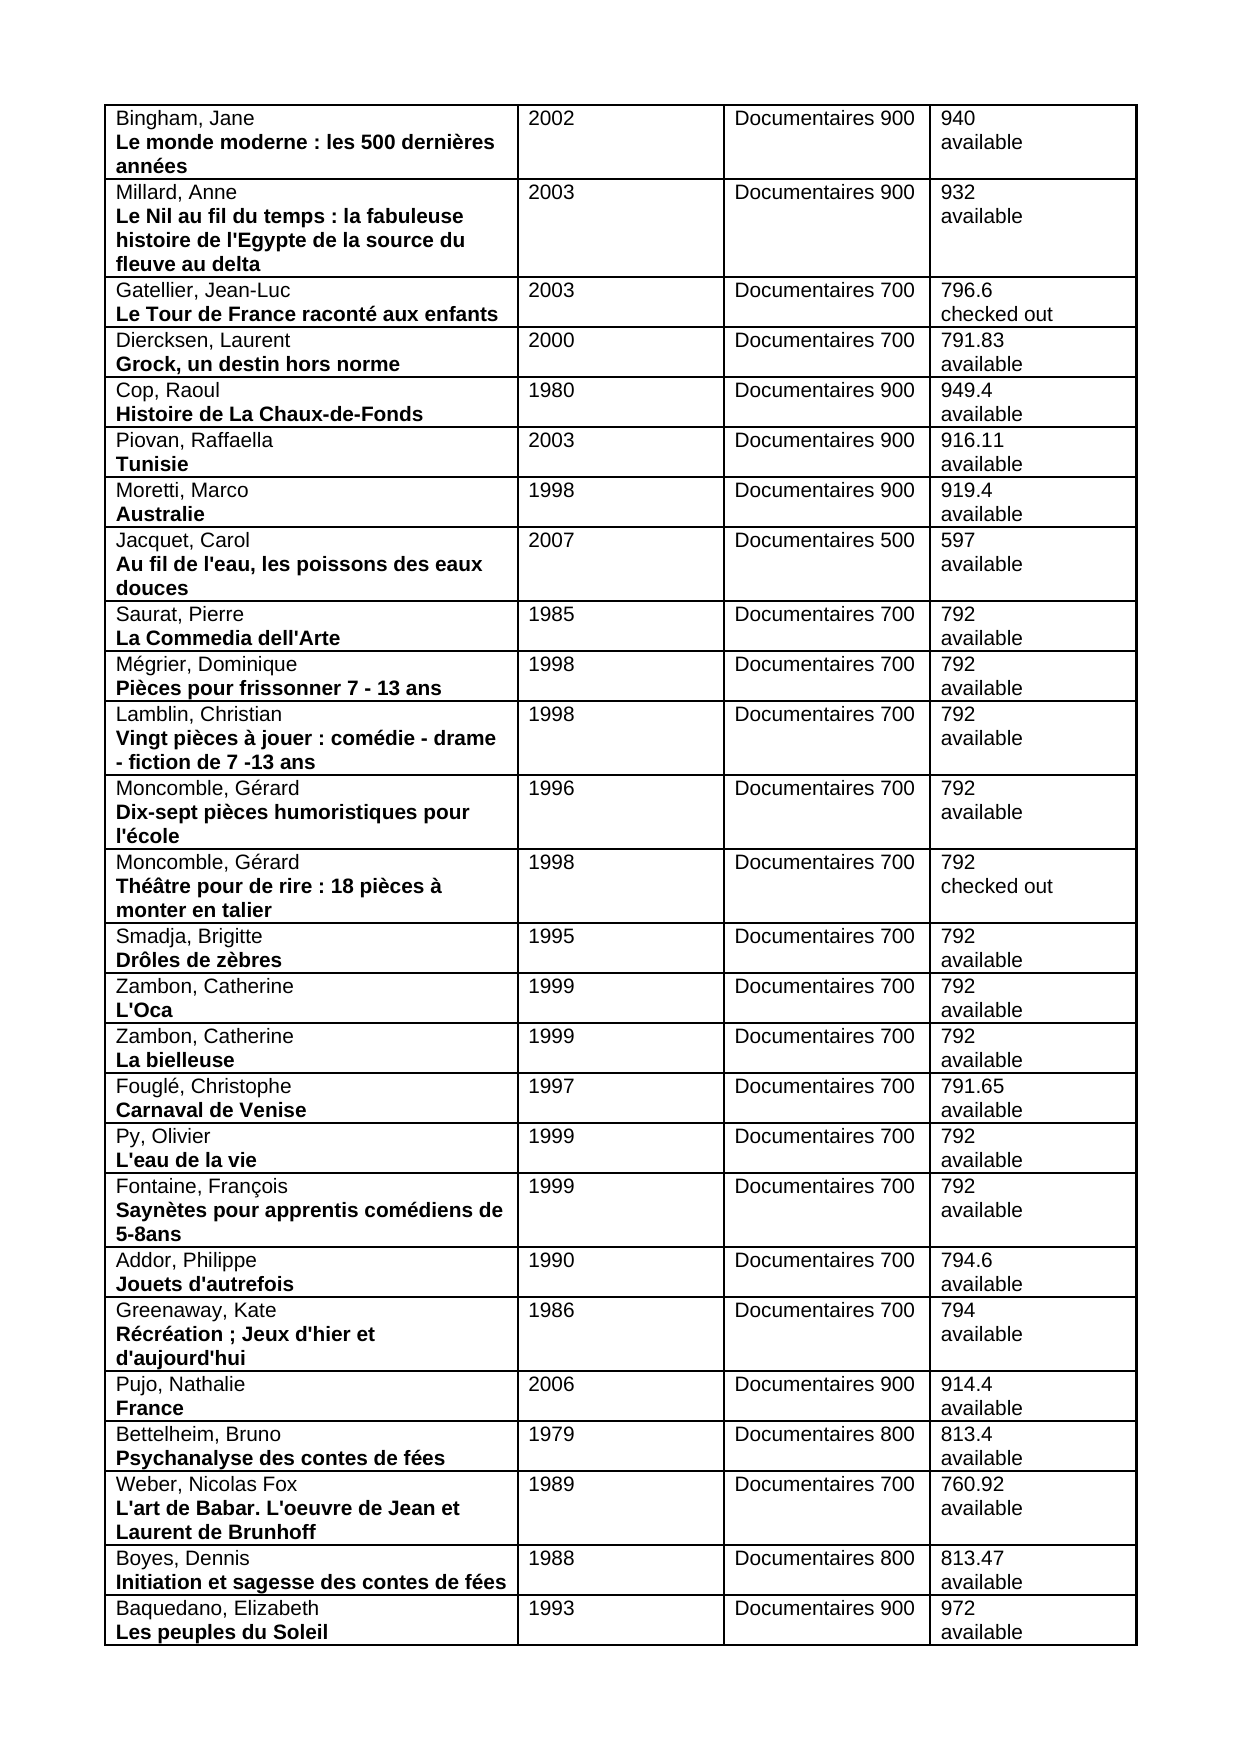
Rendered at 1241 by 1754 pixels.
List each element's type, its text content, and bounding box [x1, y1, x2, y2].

table_cell Zambon, Catherine La bielleuse [106, 1024, 517, 1072]
table_cell 794 available [931, 1298, 1135, 1370]
table_cell Documentaires 700 [725, 974, 929, 1022]
table_cell Documentaires 900 [725, 378, 929, 426]
table_cell 1999 [519, 974, 723, 1022]
table_cell Documentaires 700 [725, 1174, 929, 1246]
table_cell 1990 [519, 1248, 723, 1296]
table_cell Diercksen, Laurent Grock, un destin hors norme [106, 328, 517, 376]
table_cell 916.11 available [931, 428, 1135, 476]
table_cell 1998 [519, 652, 723, 700]
table_cell 792 available [931, 602, 1135, 650]
table_cell Baquedano, Elizabeth Les peuples du Soleil [106, 1596, 517, 1644]
table_cell Documentaires 800 [725, 1422, 929, 1470]
table_cell 919.4 available [931, 478, 1135, 526]
table_cell Moncomble, Gérard Dix-sept pièces humoristiques pour l'école [106, 776, 517, 848]
table_cell Documentaires 700 [725, 924, 929, 972]
table_cell 796.6 checked out [931, 278, 1135, 326]
table_cell 2006 [519, 1372, 723, 1420]
table_cell Boyes, Dennis Initiation et sagesse des contes de fées [106, 1546, 517, 1594]
table_cell Documentaires 700 [725, 1248, 929, 1296]
table_cell Documentaires 900 [725, 106, 929, 178]
table_cell 792 available [931, 702, 1135, 774]
table_cell Piovan, Raffaella Tunisie [106, 428, 517, 476]
table_cell 1988 [519, 1546, 723, 1594]
table_cell 1986 [519, 1298, 723, 1370]
table_cell 792 available [931, 974, 1135, 1022]
table_cell 1999 [519, 1174, 723, 1246]
table_cell Fouglé, Christophe Carnaval de Venise [106, 1074, 517, 1122]
table_cell 1999 [519, 1024, 723, 1072]
table_cell Fontaine, François Saynètes pour apprentis comédiens de 5-8ans [106, 1174, 517, 1246]
table_cell Documentaires 900 [725, 1596, 929, 1644]
table_cell 791.83 available [931, 328, 1135, 376]
table_cell Documentaires 700 [725, 1074, 929, 1122]
table_cell Documentaires 700 [725, 1472, 929, 1544]
table_cell 1995 [519, 924, 723, 972]
table_cell 1999 [519, 1124, 723, 1172]
table_cell 791.65 available [931, 1074, 1135, 1122]
table_cell 2007 [519, 528, 723, 600]
table_cell 597 available [931, 528, 1135, 600]
table_cell Gatellier, Jean-Luc Le Tour de France raconté aux enfants [106, 278, 517, 326]
table_cell 2003 [519, 180, 723, 276]
table_cell Documentaires 700 [725, 602, 929, 650]
table_cell Documentaires 700 [725, 328, 929, 376]
table_cell 794.6 available [931, 1248, 1135, 1296]
table_cell Jacquet, Carol Au fil de l'eau, les poissons des eaux douces [106, 528, 517, 600]
table_cell 792 available [931, 1174, 1135, 1246]
table_cell Documentaires 700 [725, 1024, 929, 1072]
table_cell 1989 [519, 1472, 723, 1544]
table_cell Bettelheim, Bruno Psychanalyse des contes de fées [106, 1422, 517, 1470]
table_cell 2002 [519, 106, 723, 178]
table_cell Documentaires 800 [725, 1546, 929, 1594]
table_cell Greenaway, Kate Récréation ; Jeux d'hier et d'aujourd'hui [106, 1298, 517, 1370]
table_cell Documentaires 700 [725, 1298, 929, 1370]
table_cell Documentaires 900 [725, 428, 929, 476]
table_cell 1997 [519, 1074, 723, 1122]
table_cell 1993 [519, 1596, 723, 1644]
table_cell Weber, Nicolas Fox L'art de Babar. L'oeuvre de Jean et Laurent de Brunhoff [106, 1472, 517, 1544]
table_cell 972 available [931, 1596, 1135, 1644]
table_cell Addor, Philippe Jouets d'autrefois [106, 1248, 517, 1296]
table_cell Moretti, Marco Australie [106, 478, 517, 526]
table_cell 1998 [519, 478, 723, 526]
table_cell Lamblin, Christian Vingt pièces à jouer : comédie - drame - fiction de 7 -13 ans [106, 702, 517, 774]
table_cell Moncomble, Gérard Théâtre pour de rire : 18 pièces à monter en talier [106, 850, 517, 922]
table_cell 760.92 available [931, 1472, 1135, 1544]
table_cell 932 available [931, 180, 1135, 276]
table_cell Documentaires 700 [725, 652, 929, 700]
table_cell Pujo, Nathalie France [106, 1372, 517, 1420]
table_cell 792 available [931, 652, 1135, 700]
table_cell 1979 [519, 1422, 723, 1470]
table_cell Mégrier, Dominique Pièces pour frissonner 7 - 13 ans [106, 652, 517, 700]
table_cell Documentaires 700 [725, 702, 929, 774]
table_cell Documentaires 700 [725, 1124, 929, 1172]
table_cell 792 available [931, 1024, 1135, 1072]
table_cell Saurat, Pierre La Commedia dell'Arte [106, 602, 517, 650]
table_cell Zambon, Catherine L'Oca [106, 974, 517, 1022]
table_cell 813.4 available [931, 1422, 1135, 1470]
table_cell 792 available [931, 776, 1135, 848]
table_cell 813.47 available [931, 1546, 1135, 1594]
table_cell 914.4 available [931, 1372, 1135, 1420]
table_cell 2003 [519, 278, 723, 326]
table_cell 2003 [519, 428, 723, 476]
table_cell 1980 [519, 378, 723, 426]
table_cell 792 available [931, 1124, 1135, 1172]
table_cell Cop, Raoul Histoire de La Chaux-de-Fonds [106, 378, 517, 426]
table_cell 1985 [519, 602, 723, 650]
table_cell Smadja, Brigitte Drôles de zèbres [106, 924, 517, 972]
table_cell 2000 [519, 328, 723, 376]
table_cell 940 available [931, 106, 1135, 178]
table_cell 1996 [519, 776, 723, 848]
table_cell Millard, Anne Le Nil au fil du temps : la fabuleuse histoire de l'Egypte de la source du fleuve au delta [106, 180, 517, 276]
table_cell Documentaires 700 [725, 776, 929, 848]
table_cell 949.4 available [931, 378, 1135, 426]
table_cell Documentaires 900 [725, 478, 929, 526]
table_cell Documentaires 700 [725, 278, 929, 326]
table_cell 1998 [519, 850, 723, 922]
table_cell Bingham, Jane Le monde moderne : les 500 dernières années [106, 106, 517, 178]
table_cell 792 available [931, 924, 1135, 972]
table_cell 792 checked out [931, 850, 1135, 922]
table_cell 1998 [519, 702, 723, 774]
table_cell Documentaires 900 [725, 180, 929, 276]
table_cell Documentaires 900 [725, 1372, 929, 1420]
table_cell Documentaires 700 [725, 850, 929, 922]
table_cell Py, Olivier L'eau de la vie [106, 1124, 517, 1172]
table_cell Documentaires 500 [725, 528, 929, 600]
